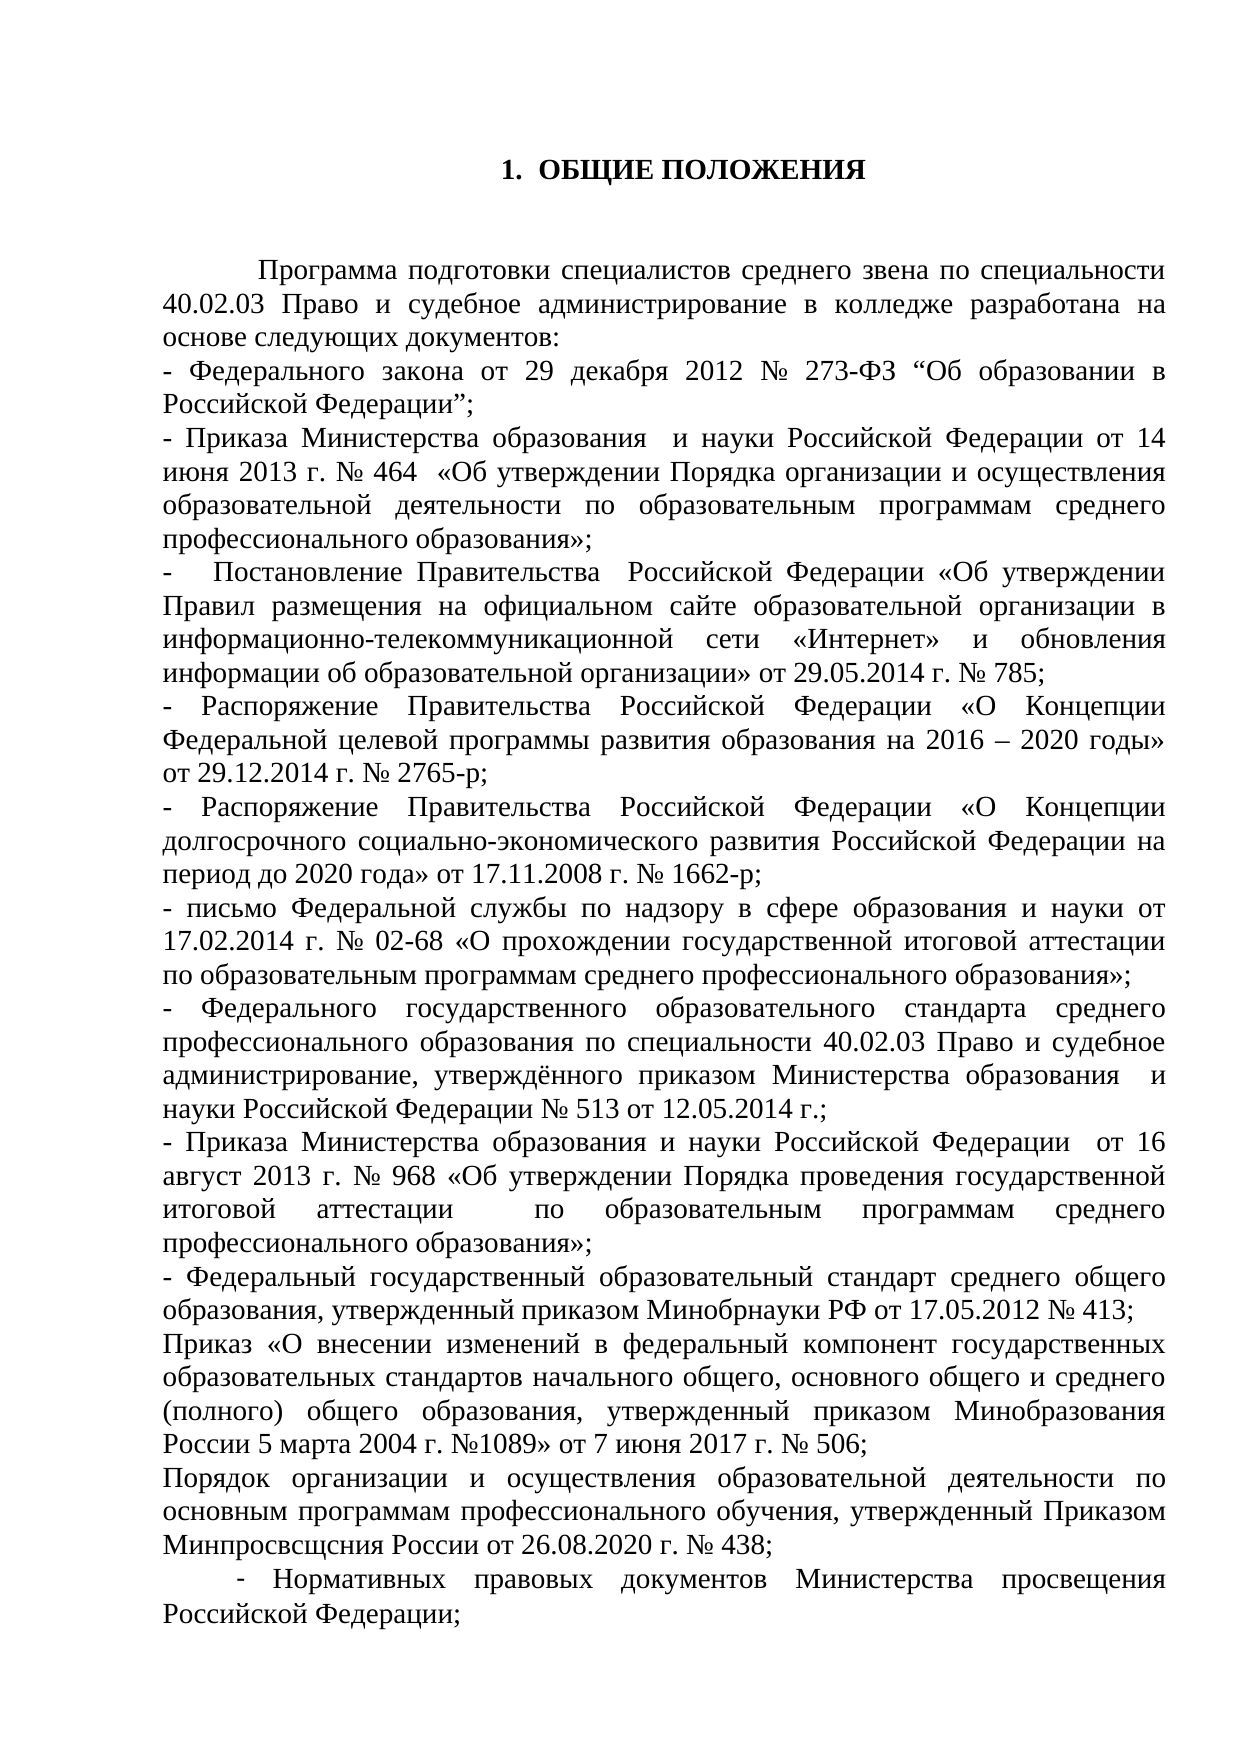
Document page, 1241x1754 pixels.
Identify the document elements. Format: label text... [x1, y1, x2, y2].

text Приказ «О внесении изменений в федеральный компонент государственных образовательных стандартов начального общего, основного общего и среднего (полного) общего образования, утвержденный приказом Минобразования России 5 марта 2004 г. №1089» от 7 июня 2017 г. № 506; [162, 1326, 1167, 1460]
text - Федеральный государственный образовательный стандарт среднего общего образования, утвержденный приказом Минобрнауки РФ от 17.05.2012 № 413; [162, 1259, 1167, 1326]
text - Федерального государственного образовательного стандарта среднего профессионального образования по специальности 40.02.03 Право и судебное администрирование, утверждённого приказом Министерства образования и науки Российской Федерации № 513 от 12.05.2014 г.; [162, 990, 1167, 1124]
text - Распоряжение Правительства Российской Федерации «О Концепции Федеральной целевой программы развития образования на 2016 – 2020 годы» от 29.12.2014 г. № 2765-р; [162, 688, 1167, 789]
text Программа подготовки специалистов среднего звена по специальности 40.02.03 Право и судебное администрирование в колледже разработана на основе следующих документов: [162, 252, 1167, 353]
list ОБЩИЕ ПОЛОЖЕНИЯ [200, 152, 1167, 185]
text - письмо Федеральной службы по надзору в сфере образования и науки от 17.02.2014 г. № 02-68 «О прохождении государственной итоговой аттестации по образовательным программам среднего профессионального образования»; [162, 890, 1167, 990]
text - Приказа Министерства образования и науки Российской Федерации от 14 июня 2013 г. № 464 «Об утверждении Порядка организации и осуществления образовательной деятельности по образовательным программам среднего профессионального образования»; [162, 420, 1167, 554]
text - Федерального закона от 29 декабря 2012 № 273-ФЗ “Об образовании в Российской Федерации”; [162, 353, 1167, 420]
text Порядок организации и осуществления образовательной деятельности по основным программам профессионального обучения, утвержденный Приказом Минпросвсщсния России от 26.08.2020 г. № 438; [162, 1460, 1167, 1561]
text - Нормативных правовых документов Министерства просвещения Российской Федерации; [162, 1561, 1167, 1630]
text - Распоряжение Правительства Российской Федерации «О Концепции долгосрочного социально-экономического развития Российской Федерации на период до 2020 года» от 17.11.2008 г. № 1662-р; [162, 789, 1167, 890]
text - Постановление Правительства Российской Федерации «Об утверждении Правил размещения на официальном сайте образовательной организации в информационно-телекоммуникационной сети «Интернет» и обновления информации об образовательной организации» от 29.05.2014 г. № 785; [162, 554, 1167, 688]
text - Приказа Министерства образования и науки Российской Федерации от 16 август 2013 г. № 968 «Об утверждении Порядка проведения государственной итоговой аттестации по образовательным программам среднего профессионального образования»; [162, 1124, 1167, 1259]
